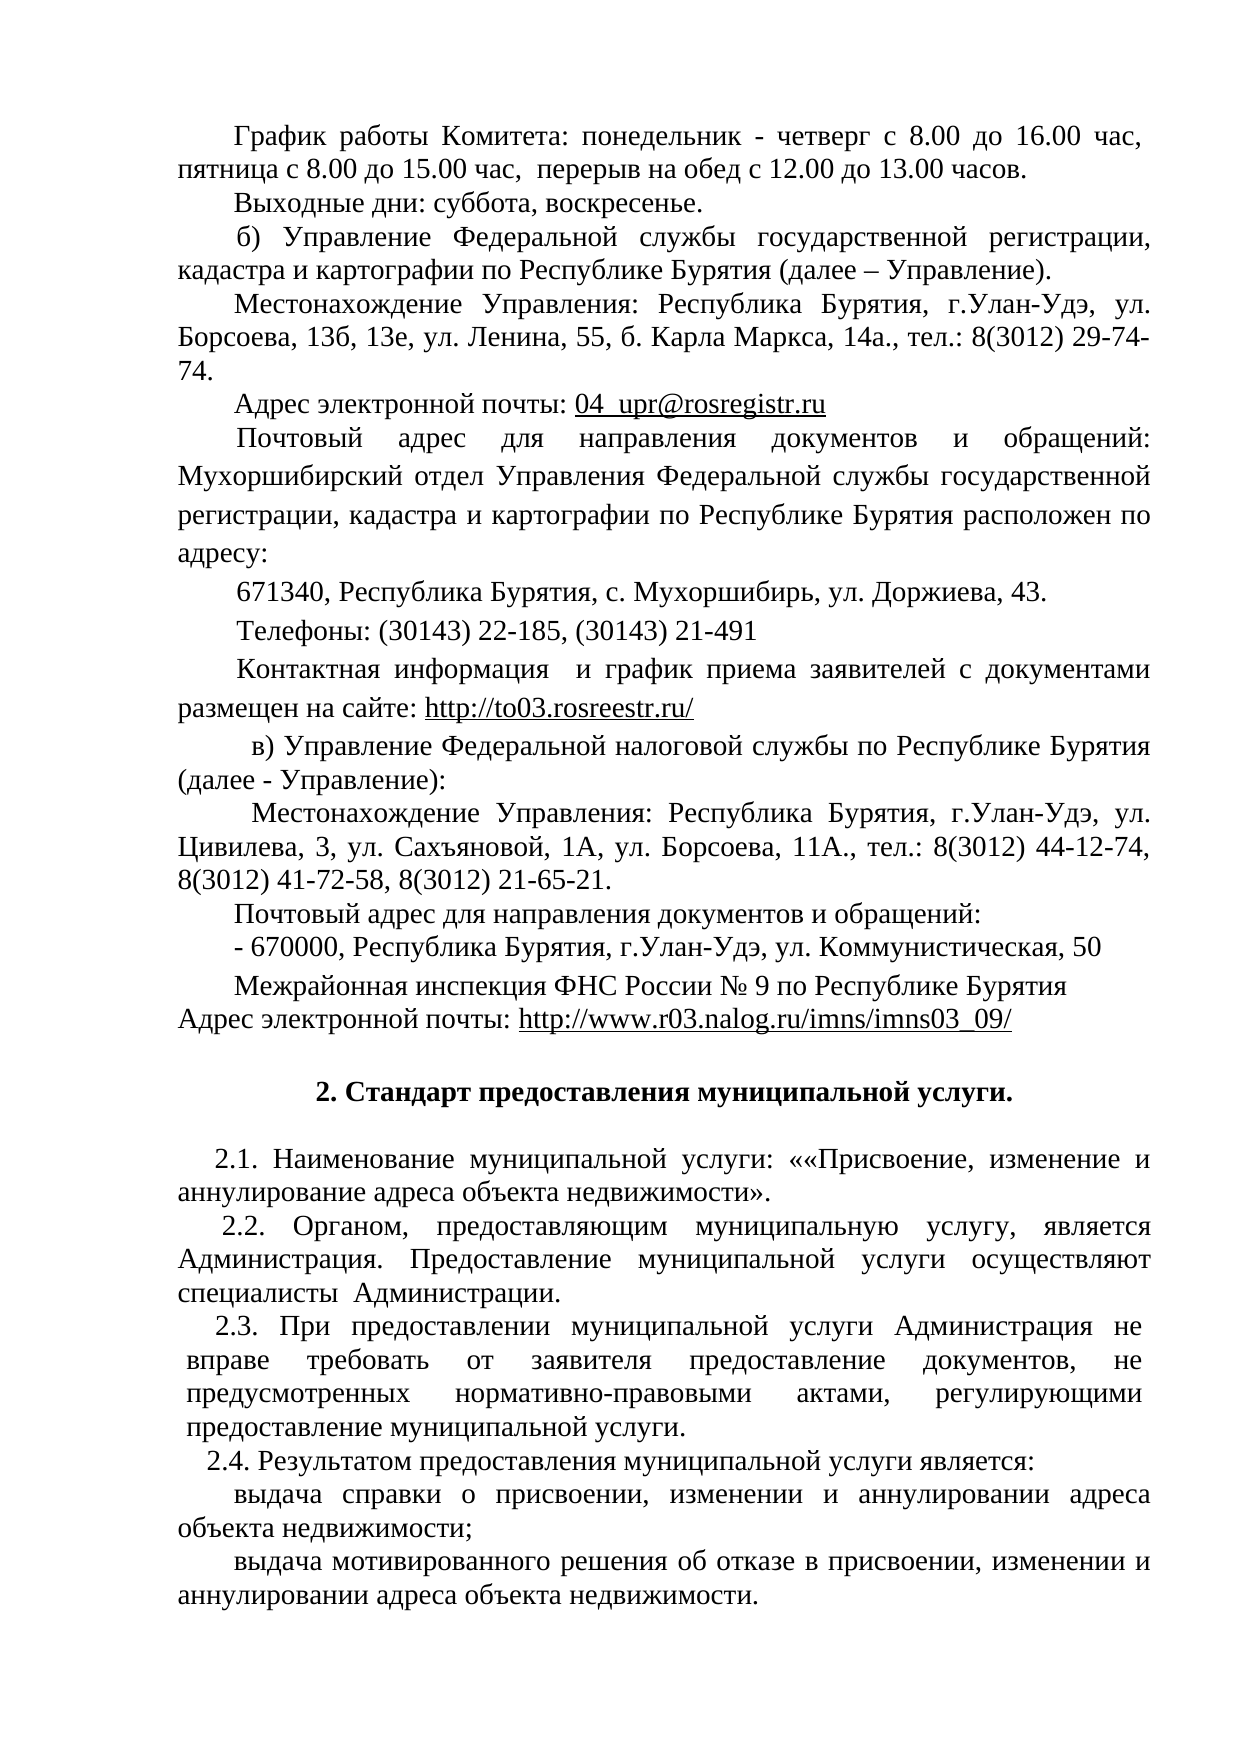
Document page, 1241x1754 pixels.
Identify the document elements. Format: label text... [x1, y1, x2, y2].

text - 670000, Республика Бурятия, г.Улан-Удэ, ул. Коммунистическая, 50 [177, 929, 1152, 963]
text выдача мотивированного решения об отказе в присвоении, изменении и аннулировании адреса объекта недвижимости. [177, 1543, 1152, 1610]
text б) Управление Федеральной службы государственной регистрации, кадастра и картографии по Республике Бурятия (далее – Управление). [177, 219, 1152, 286]
text 2.1. Наименование муниципальной услуги: ««Присвоение, изменение и аннулирование адреса объекта недвижимости». [177, 1141, 1152, 1208]
text График работы Комитета: понедельник - четверг с 8.00 до 16.00 час, пятница с 8.00 до 15.00 час, перерыв на обед с 12.00 до 13.00 часов. [177, 118, 1143, 185]
text 2.2. Органом, предоставляющим муниципальную услугу, является Администрация. Предоставление муниципальной услуги осуществляют специалисты Администрации. [177, 1208, 1152, 1308]
text выдача справки о присвоении, изменении и аннулировании адреса объекта недвижимости; [177, 1476, 1152, 1543]
text 2. Стандарт предоставления муниципальной услуги. [177, 1074, 1152, 1107]
text Местонахождение Управления: Республика Бурятия, г.Улан-Удэ, ул. Цивилева, 3, ул. Сахъяновой, 1А, ул. Борсоева, 11А., тел.: 8(3012) 44-12-74, 8(3012) 41-72-58, 8(3012) 21-65-21. [177, 795, 1152, 896]
text 2.3. При предоставлении муниципальной услуги Администрация не вправе требовать от заявителя предоставление документов, не предусмотренных нормативно-правовыми актами, регулирующими предоставление муниципальной услуги. [186, 1308, 1143, 1443]
text Местонахождение Управления: Республика Бурятия, г.Улан-Удэ, ул. Борсоева, 13б, 13е, ул. Ленина, 55, б. Карла Маркса, 14а., тел.: 8(3012) 29-74-74. [177, 286, 1152, 386]
text Выходные дни: суббота, воскресенье. [177, 185, 1143, 219]
text 671340, Республика Бурятия, с. Мухоршибирь, ул. Доржиева, 43. [177, 574, 1152, 608]
text Межрайонная инспекция ФНС России № 9 по Республике Бурятия [177, 968, 1152, 1002]
text Почтовый адрес для направления документов и обращений: Мухоршибирский отдел Управления Федеральной службы государственной регистрации, кадастра и картографии по Республике Бурятия расположен по адресу: [177, 420, 1152, 569]
text Почтовый адрес для направления документов и обращений: [177, 896, 1152, 929]
text Адрес электронной почты: http://www.r03.nalog.ru/imns/imns03_09/ [177, 1002, 1152, 1035]
text 2.4. Результатом предоставления муниципальной услуги является: [177, 1443, 1152, 1476]
text Контактная информация и график приема заявителей с документами размещен на сайте: http://to03.rosreestr.ru/ [177, 651, 1152, 723]
text в) Управление Федеральной налоговой службы по Республике Бурятия (далее - Управление): [177, 728, 1152, 795]
text Телефоны: (30143) 22-185, (30143) 21-491 [177, 613, 1152, 646]
text Адрес электронной почты: 04_upr@rosregistr.ru [177, 386, 1152, 420]
